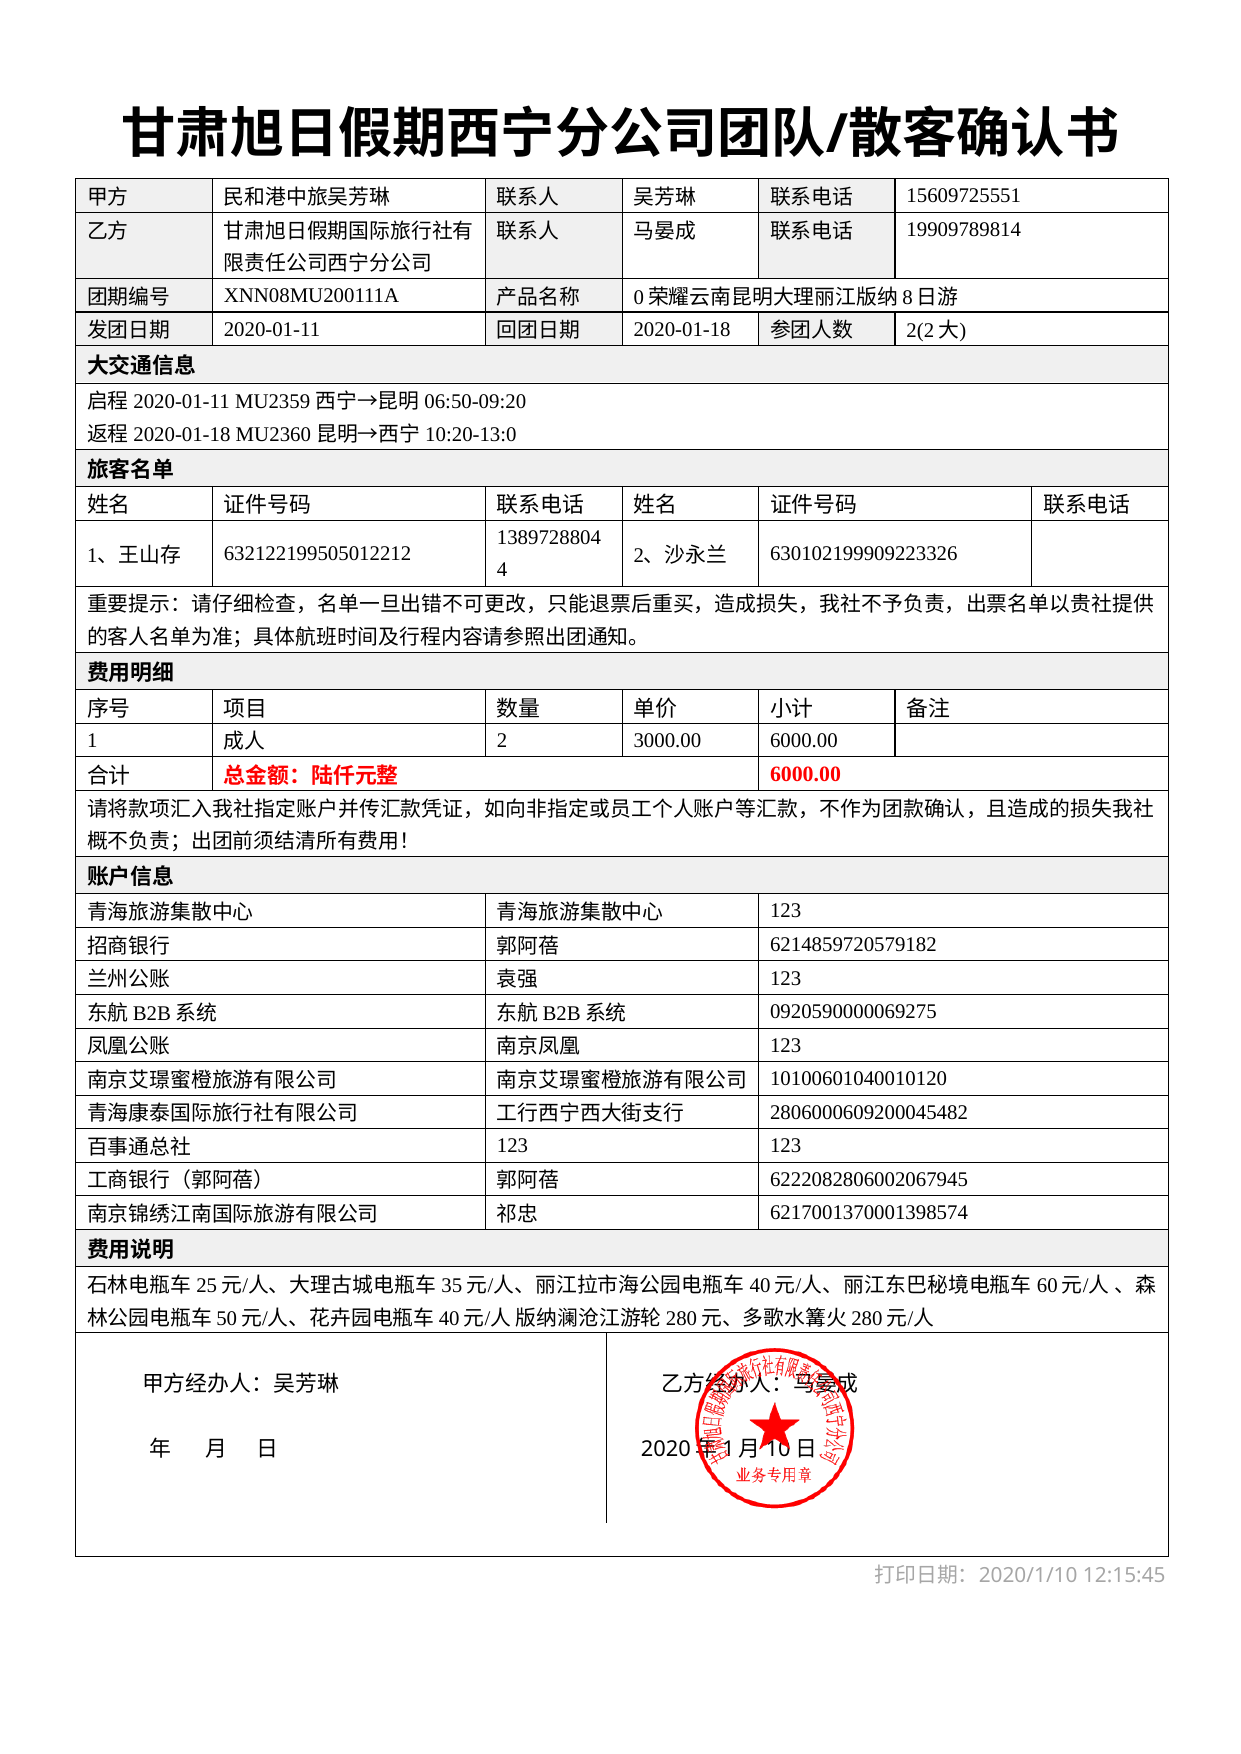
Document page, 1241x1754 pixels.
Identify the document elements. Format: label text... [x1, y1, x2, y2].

table_cell 百事通总社 [76, 1129, 485, 1162]
table_cell 1、王山存 [76, 521, 212, 586]
table_cell 联系电话 [759, 213, 894, 278]
table_cell 联系电话 [1032, 487, 1168, 519]
table_cell 南京艾璟蜜橙旅游有限公司 [486, 1062, 758, 1094]
table_cell 数量 [486, 690, 622, 723]
table_cell 2、沙永兰 [623, 521, 758, 586]
picture [692, 1345, 859, 1513]
table_cell 甘肃旭日假期国际旅行社有限责任公司西宁分公司 [213, 213, 485, 278]
table_cell 回团日期 [486, 313, 622, 345]
table_cell 南京艾璟蜜橙旅游有限公司 [76, 1062, 485, 1094]
table_cell 10100601040010120 [759, 1062, 1168, 1094]
table_cell 证件号码 [759, 487, 1031, 519]
table_cell 3000.00 [623, 724, 758, 756]
table_cell 6222082806002067945 [759, 1163, 1168, 1195]
table_cell 0920590000069275 [759, 995, 1168, 1027]
table_cell 6000.00 [759, 757, 1168, 790]
table_cell 2020-01-11 [213, 313, 485, 345]
table_cell 郭阿蓓 [486, 928, 758, 960]
table_cell 工行西宁西大街支行 [486, 1096, 758, 1128]
table_cell 祁忠 [486, 1196, 758, 1229]
table_cell 石林电瓶车25元/人、大理古城电瓶车35元/人、丽江拉市海公园电瓶车40元/人、丽江东巴秘境电瓶车60元/人 、森林公园电瓶车50元/人、花卉园电瓶车40元/人 版纳澜沧江游轮280元、多歌水篝火280元/人 [76, 1267, 1168, 1332]
table_cell 总金额：陆仟元整 [213, 757, 758, 790]
table_cell 123 [759, 1029, 1168, 1061]
table_cell 123 [759, 1129, 1168, 1162]
table_header 民和港中旅吴芳琳 [213, 179, 485, 212]
table_cell 南京锦绣江南国际旅游有限公司 [76, 1196, 485, 1229]
table_cell 2 [486, 724, 622, 756]
table_cell 马晏成 [623, 213, 758, 278]
table_cell 工商银行（郭阿蓓） [76, 1163, 485, 1195]
table_cell 青海康泰国际旅行社有限公司 [76, 1096, 485, 1128]
table_cell [1032, 521, 1168, 586]
table_cell 兰州公账 [76, 961, 485, 994]
table_cell 东航B2B系统 [76, 995, 485, 1027]
table_cell 序号 [76, 690, 212, 723]
table_header 联系电话 [759, 179, 894, 212]
table_cell XNN08MU200111A [213, 279, 485, 311]
table_cell 联系电话 [486, 487, 622, 519]
table_cell 姓名 [623, 487, 758, 519]
table_cell 凤凰公账 [76, 1029, 485, 1061]
table_cell 项目 [213, 690, 485, 723]
table_cell 2(2大) [896, 313, 1168, 345]
table_cell 6214859720579182 [759, 928, 1168, 960]
table_header 联系人 [486, 179, 622, 212]
table_cell 证件号码 [213, 487, 485, 519]
table_cell 123 [759, 894, 1168, 927]
table_cell 请将款项汇入我社指定账户并传汇款凭证，如向非指定或员工个人账户等汇款，不作为团款确认，且造成的损失我社概不负责；出团前须结清所有费用！ [76, 791, 1168, 856]
table_cell 参团人数 [759, 313, 894, 345]
table_header 15609725551 [896, 179, 1168, 212]
table_cell 产品名称 [486, 279, 622, 311]
table_cell 0荣耀云南昆明大理丽江版纳8日游 [623, 279, 1168, 311]
table_cell 6000.00 [759, 724, 894, 756]
table_cell 备注 [896, 690, 1168, 723]
table_cell 成人 [213, 724, 485, 756]
table_cell 郭阿蓓 [486, 1163, 758, 1195]
table_cell 东航B2B系统 [486, 995, 758, 1027]
table_cell 123 [486, 1129, 758, 1162]
table_header 甲方 [76, 179, 212, 212]
table_cell 南京凤凰 [486, 1029, 758, 1061]
table_cell 2806000609200045482 [759, 1096, 1168, 1128]
table_cell 费用说明 [76, 1230, 1168, 1266]
table_cell [76, 1333, 1168, 1556]
table_cell 青海旅游集散中心 [486, 894, 758, 927]
table_cell 123 [759, 961, 1168, 994]
text 打印日期：2020/1/10 12:15:45 [75, 1557, 1165, 1589]
table_cell [896, 724, 1168, 756]
text 甘肃旭日假期西宁分公司团队/散客确认书 [75, 81, 1165, 178]
table_cell 联系人 [486, 213, 622, 278]
table_cell 招商银行 [76, 928, 485, 960]
table_cell 青海旅游集散中心 [76, 894, 485, 927]
table_cell 姓名 [76, 487, 212, 519]
table_cell 单价 [623, 690, 758, 723]
table_cell 小计 [759, 690, 894, 723]
table_cell 2020-01-18 [623, 313, 758, 345]
table_header 吴芳琳 [623, 179, 758, 212]
table_cell 发团日期 [76, 313, 212, 345]
table_cell 19909789814 [896, 213, 1168, 278]
table_cell 重要提示：请仔细检查，名单一旦出错不可更改，只能退票后重买，造成损失，我社不予负责，出票名单以贵社提供的客人名单为准；具体航班时间及行程内容请参照出团通知。 [76, 587, 1168, 652]
table_cell 6217001370001398574 [759, 1196, 1168, 1229]
table_cell 632122199505012212 [213, 521, 485, 586]
table_cell 袁强 [486, 961, 758, 994]
table_cell 费用明细 [76, 653, 1168, 689]
table_cell 合计 [76, 757, 212, 790]
table_cell 团期编号 [76, 279, 212, 311]
table_cell 旅客名单 [76, 450, 1168, 486]
table_cell 启程 2020-01-11 MU2359 西宁→昆明 06:50-09:20 返程 2020-01-18 MU2360 昆明→西宁 10:20-13:0 [76, 384, 1168, 448]
table_cell 账户信息 [76, 857, 1168, 893]
table_cell 630102199909223326 [759, 521, 1031, 586]
table_cell 13897288044 [486, 521, 622, 586]
table_cell 1 [76, 724, 212, 756]
table_cell 大交通信息 [76, 346, 1168, 382]
table_cell 乙方 [76, 213, 212, 278]
